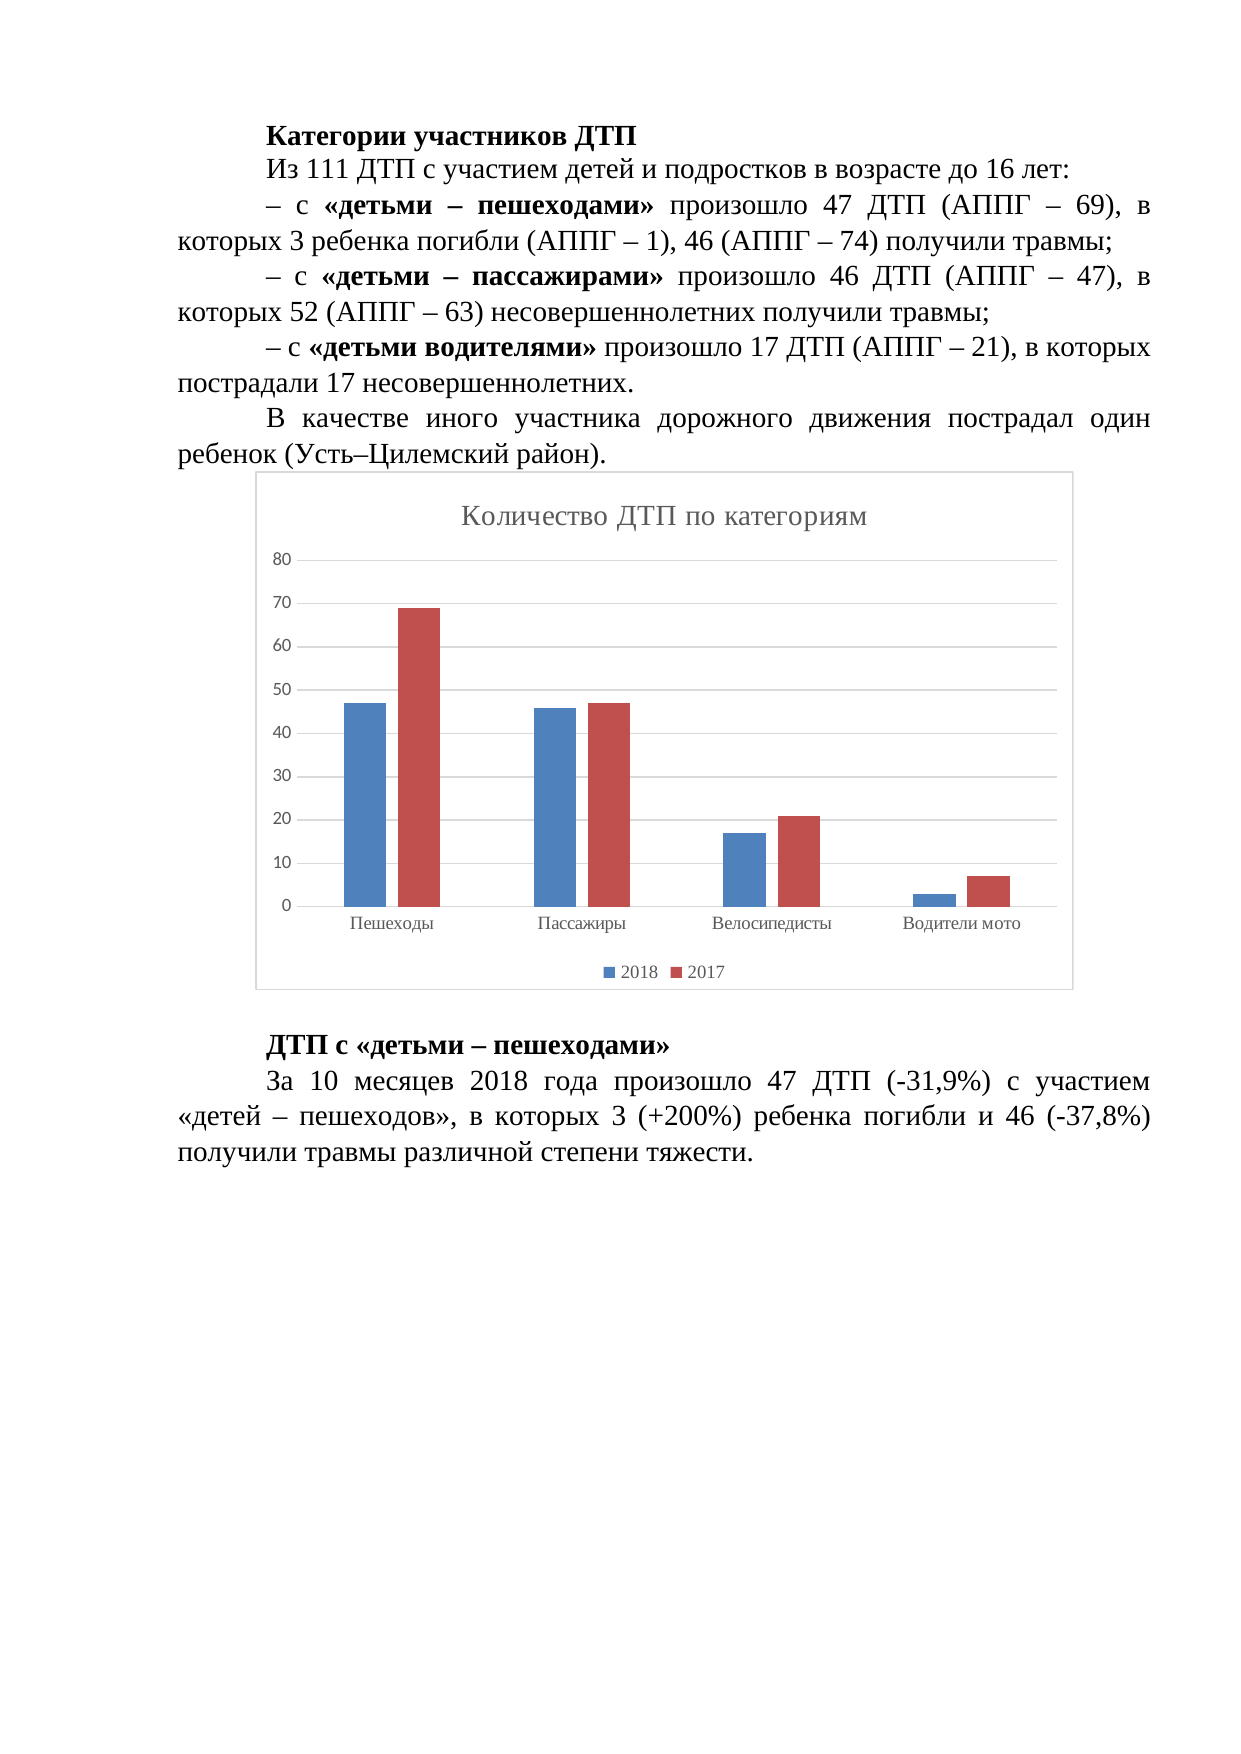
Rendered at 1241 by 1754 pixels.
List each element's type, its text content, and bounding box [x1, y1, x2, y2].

text – с «детьми водителями» произошло 17 ДТП (АППГ – 21), в которых пострадали 17 несовершеннолетних. [177, 329, 1152, 398]
text За 10 месяцев 2018 года произошло 47 ДТП (-31,9%) с участием «детей – пешеходов», в которых 3 (+200%) ребенка погибли и 46 (-37,8%) получили травмы различной степени тяжести. [177, 1063, 1152, 1167]
text – с «детьми – пешеходами» произошло 47 ДТП (АППГ – 69), в которых 3 ребенка погибли (АППГ – 1), 46 (АППГ – 74) получили травмы; [177, 187, 1152, 256]
text Категории участников ДТП [177, 118, 1152, 152]
text – с «детьми – пассажирами» произошло 46 ДТП (АППГ – 47), в которых 52 (АППГ – 63) несовершеннолетних получили травмы; [177, 258, 1152, 327]
text Из 111 ДТП с участием детей и подростков в возрасте до 16 лет: [177, 152, 1152, 185]
text ДТП с «детьми – пешеходами» [177, 1027, 1152, 1061]
text В качестве иного участника дорожного движения пострадал один ребенок (Усть–Цилемский район). [177, 400, 1152, 469]
